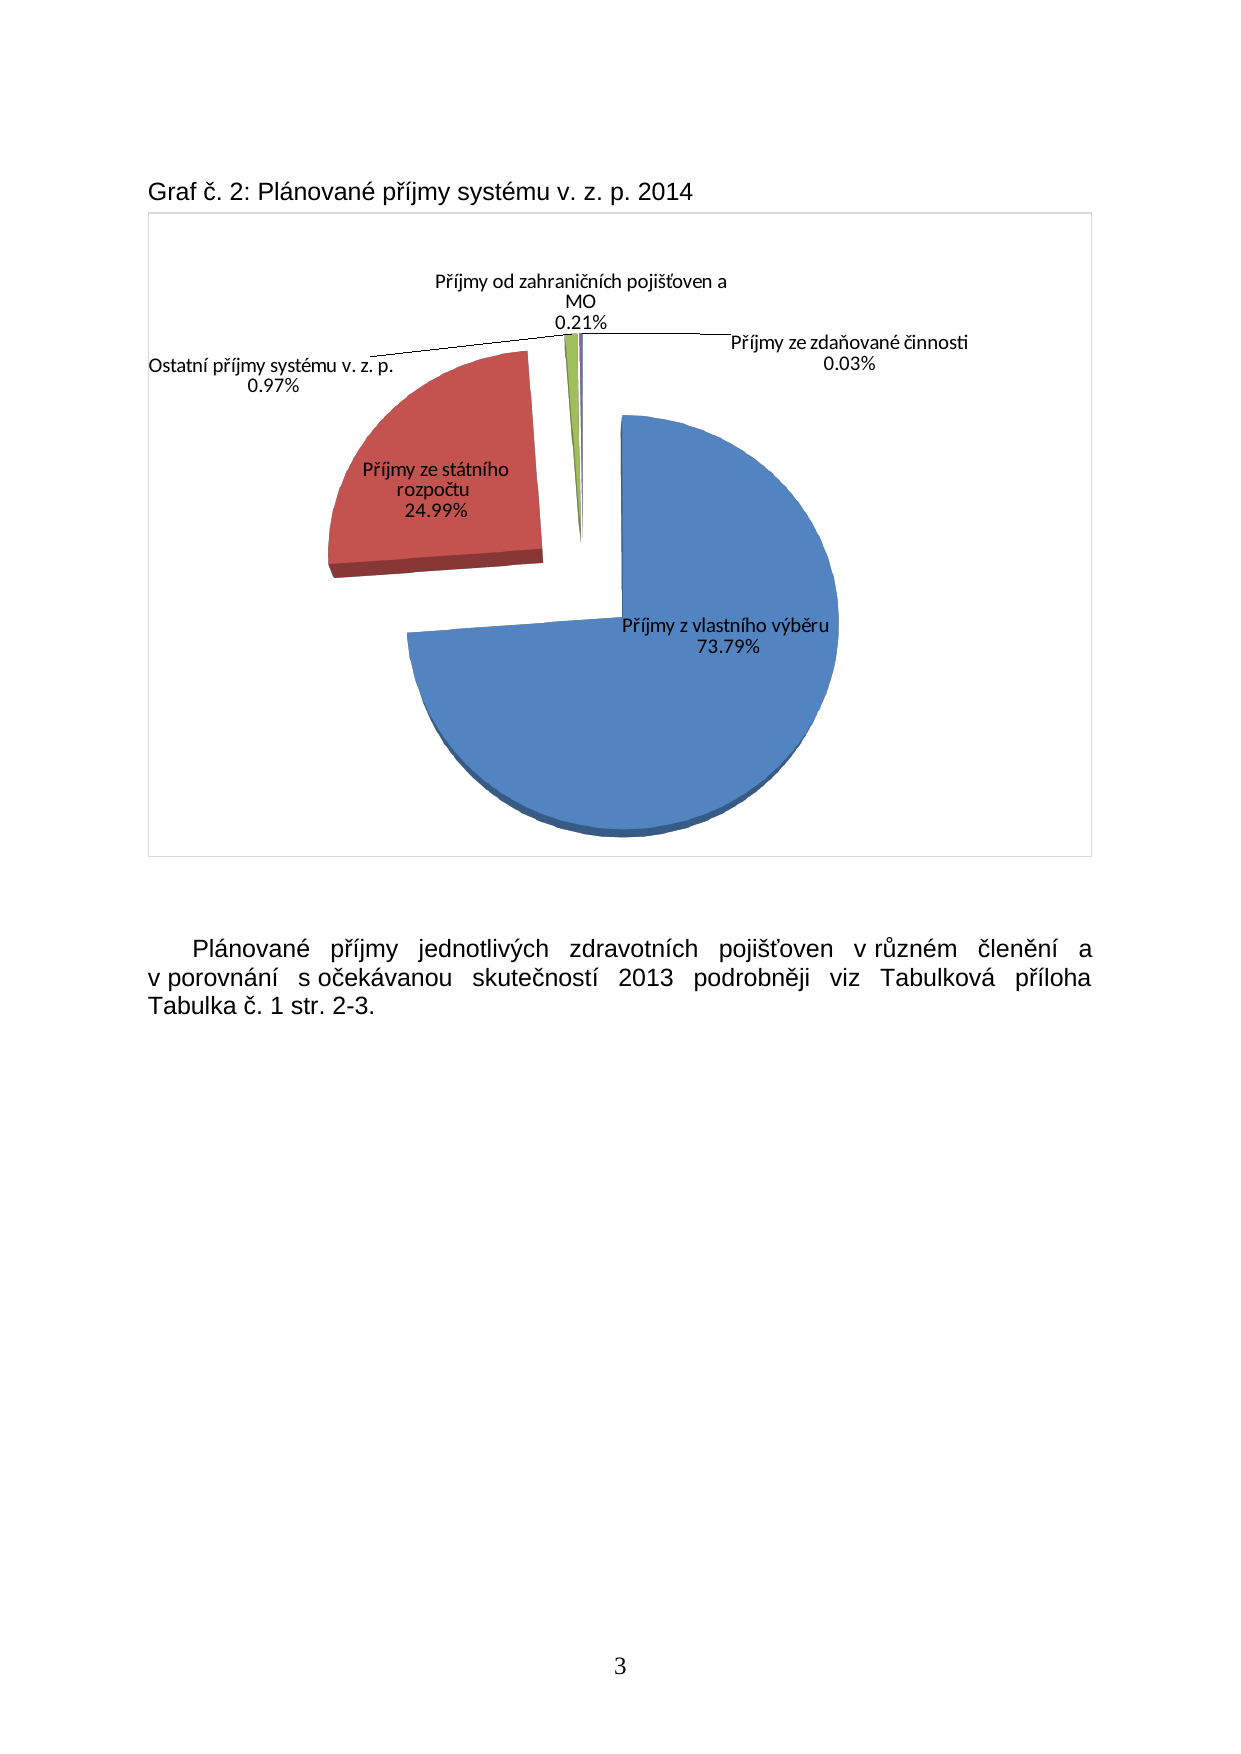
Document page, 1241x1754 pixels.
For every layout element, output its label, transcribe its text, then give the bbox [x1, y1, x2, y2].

text Plánované příjmy jednotlivých zdravotních pojišťoven v různém členění a v porovnání s očekávanou skutečností 2013 podrobněji viz Tabulková příloha Tabulka č. 1 str. 2-3. [148, 934, 1092, 1020]
text Graf č. 2: Plánované příjmy systému v. z. p. 2014 [148, 177, 1092, 206]
